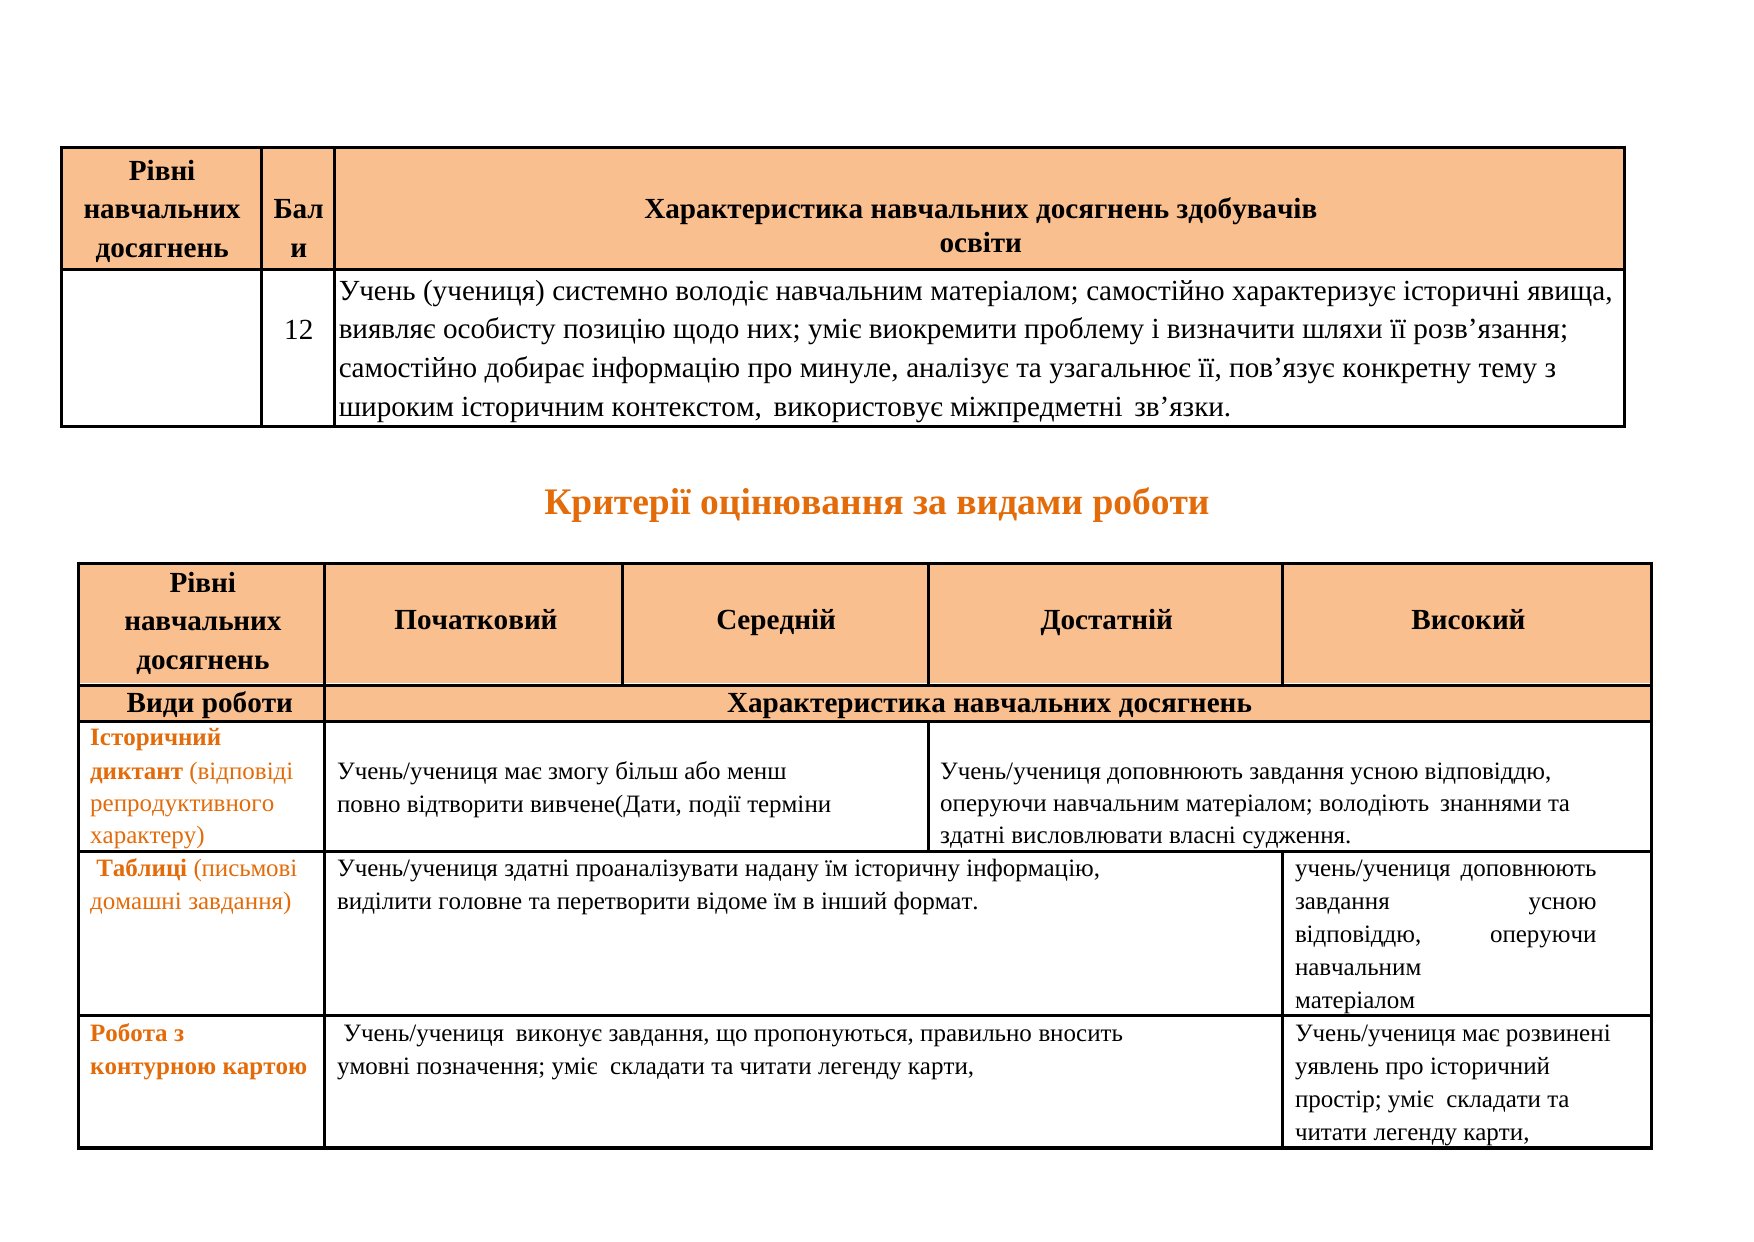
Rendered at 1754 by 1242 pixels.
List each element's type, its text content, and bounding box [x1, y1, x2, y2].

table_header Рівні навчальних досягнень [80, 565, 323, 683]
text Критерії оцінювання за видами роботи [386, 479, 1367, 522]
table_cell Історичний диктант (відповіді репродуктивного характеру) [80, 723, 323, 850]
table_cell Учень/учениця виконує завдання, що пропонуються, правильно вносить умовні позначення; уміє складати та читати легенду карти, [326, 1017, 1281, 1146]
table_cell Робота з контурною картою [80, 1017, 323, 1146]
table_header Середній [624, 565, 927, 683]
table_cell Учень/учениця доповнюють завдання усною відповіддю, оперуючи навчальним матеріалом; володіють знаннями та здатні висловлювати власні судження. [930, 723, 1650, 850]
table_header Бал и [263, 149, 333, 268]
table_cell Учень (учениця) системно володіє навчальним матеріалом; самостійно характеризує історичні явища, виявляє особисту позицію щодо них; уміє виокремити проблему і визначити шляхи її розв’язання; самостійно добирає інформацію про минуле, аналізує та узагальнює її, пов’язує конкретну тему з широким історичним контекстом, використовує міжпредметні зв’язки. [336, 271, 1623, 425]
table_cell Таблиці (письмові домашні завдання) [80, 853, 323, 1014]
table_cell Учень/учениця має змогу більш або менш повно відтворити вивчене(Дати, події терміни [326, 723, 927, 850]
table_header Рівні навчальних досягнень [63, 149, 260, 268]
table_header Початковий [326, 565, 621, 683]
table_cell 12 [263, 271, 333, 425]
table_cell Учень/учениця має розвинені уявлень про історичний простір; уміє складати та читати легенду карти, [1284, 1017, 1650, 1146]
table_cell Види роботи [80, 687, 323, 720]
table_cell Учень/учениця здатні проаналізувати надану їм історичну інформацію, виділити головне та перетворити відоме їм в інший формат. [326, 853, 1281, 1014]
table_header Високий [1284, 565, 1650, 683]
table_cell [63, 271, 260, 425]
table_header Достатній [930, 565, 1281, 683]
table_header Характеристика навчальних досягнень здобувачів освіти [336, 149, 1623, 268]
table_cell учень/учениця доповнюють завдання усною відповіддю, оперуючи навчальним матеріалом [1284, 853, 1650, 1014]
table_cell Характеристика навчальних досягнень [326, 687, 1650, 720]
